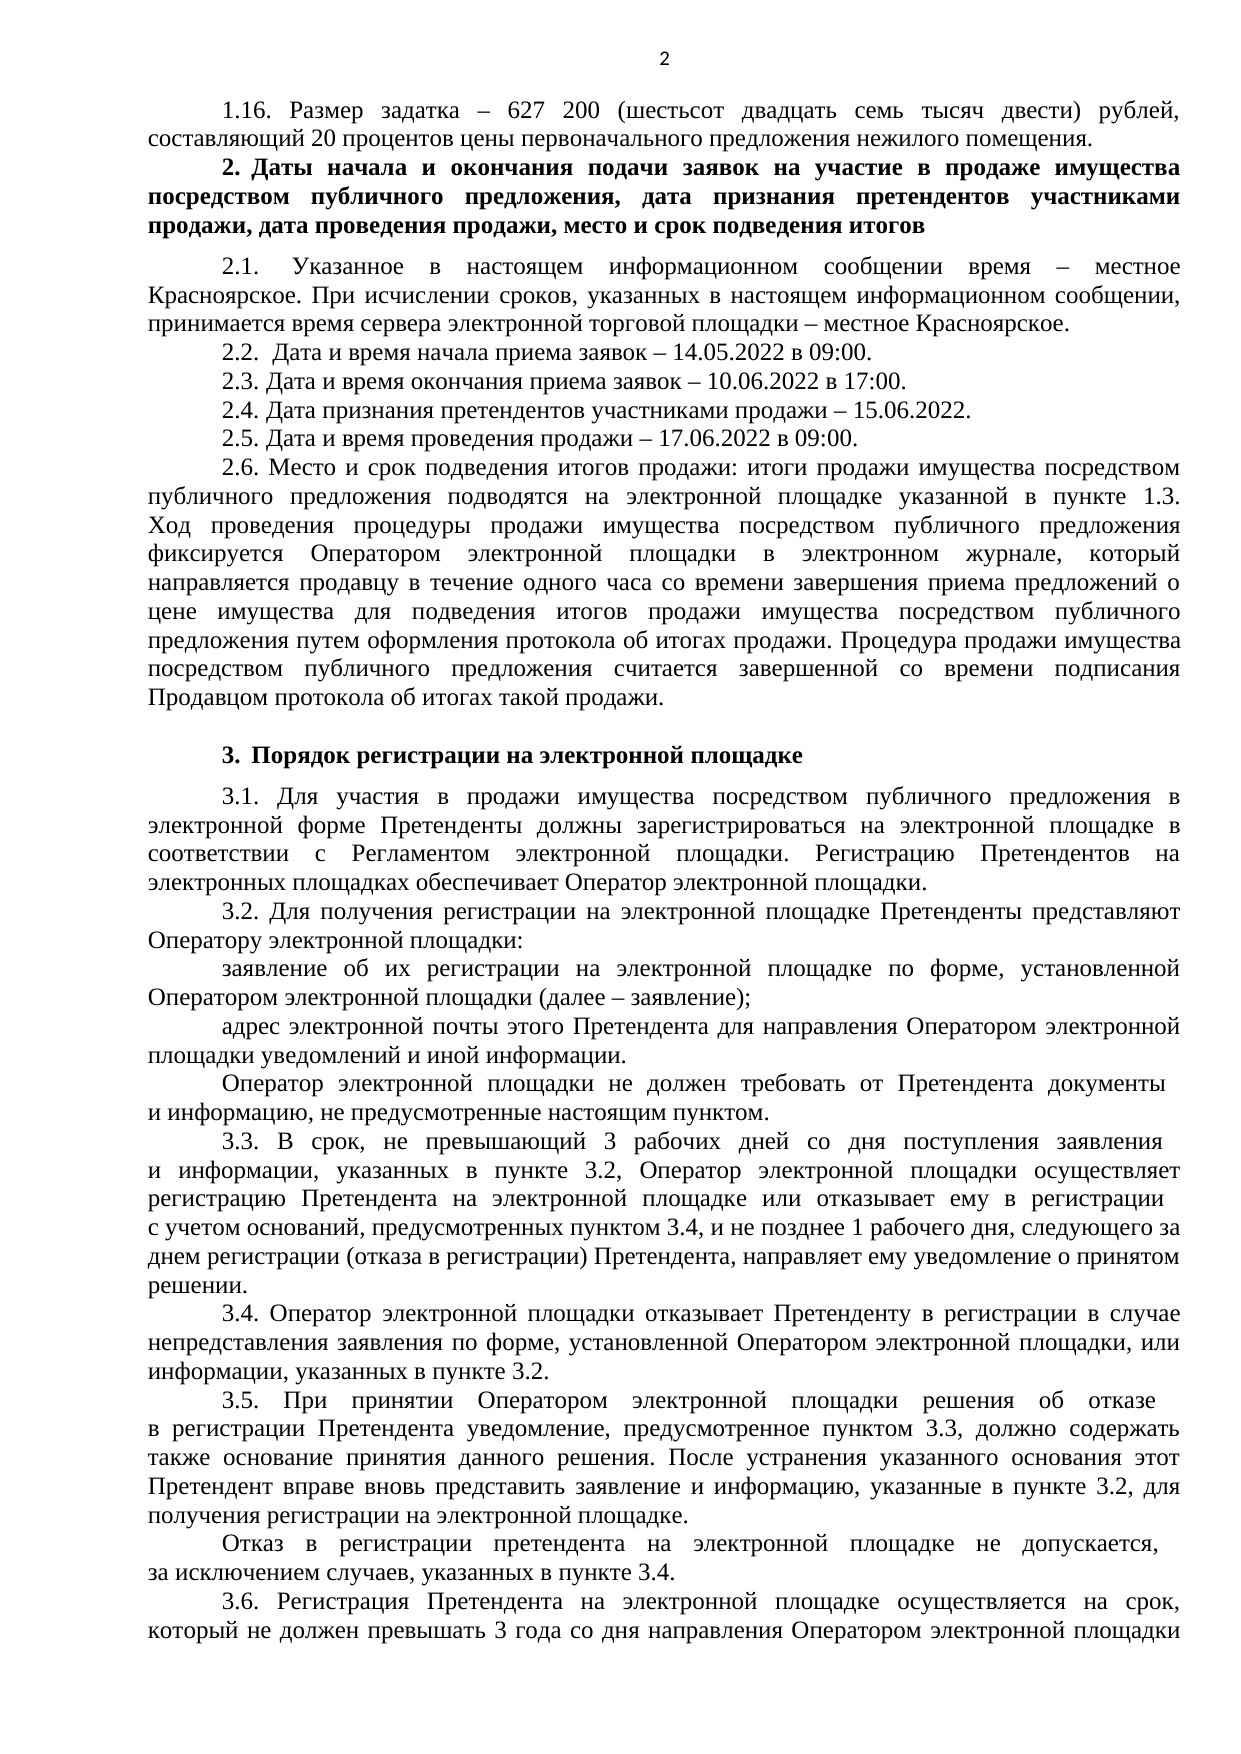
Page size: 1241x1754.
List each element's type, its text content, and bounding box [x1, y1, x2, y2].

list Отказ в регистрации претендента на электронной площадке не допускается, за исключением случаев, указанных в пункте 3.4. [148, 1528, 1181, 1586]
text 1.16. Размер задатка – 627 200 (шестьсот двадцать семь тысяч двести) рублей, составляющий 20 процентов цены первоначального предложения нежилого помещения. [148, 95, 1181, 152]
list 3.5. При принятии Оператором электронной площадки решения об отказе в регистрации Претендента уведомление, предусмотренное пунктом 3.3, должно содержать также основание принятия данного решения. После устранения указанного основания этот Претендент вправе вновь представить заявление и информацию, указанные в пункте 3.2, для получения регистрации на электронной площадке. [148, 1385, 1181, 1528]
list Дата и время окончания приема заявок – 10.06.2022 в 17:00. [148, 366, 1181, 395]
text 3.1. Для участия в продажи имущества посредством публичного предложения в электронной форме Претенденты должны зарегистрироваться на электронной площадке в соответствии с Регламентом электронной площадки. Регистрацию Претендентов на электронных площадках обеспечивает Оператор электронной площадки. [148, 781, 1181, 896]
list Дата и время проведения продажи – 17.06.2022 в 09:00. [148, 423, 1181, 452]
list Даты начала и окончания подачи заявок на участие в продаже имущества посредством публичного предложения, дата признания претендентов участниками продажи, дата проведения продажи, место и срок подведения итогов [148, 152, 1181, 238]
text заявление об их регистрации на электронной площадке по форме, установленной Оператором электронной площадки (далее – заявление); [148, 953, 1181, 1011]
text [148, 1586, 1181, 1643]
list Дата и время начала приема заявок – 14.05.2022 в 09:00. [222, 337, 1181, 366]
list Указанное в настоящем информационном сообщении время – местное Красноярское. При исчислении сроков, указанных в настоящем информационном сообщении, принимается время сервера электронной торговой площадки – местное Красноярское. [148, 251, 1181, 337]
list 3.4. Оператор электронной площадки отказывает Претенденту в регистрации в случае непредставления заявления по форме, установленной Оператором электронной площадки, или информации, указанных в пункте 3.2. [148, 1298, 1181, 1385]
list 3.2. Для получения регистрации на электронной площадке Претенденты представляют Оператору электронной площадки: [148, 896, 1181, 953]
text 2.6. Место и срок подведения итогов продажи: итоги продажи имущества посредством публичного предложения подводятся на электронной площадке указанной в пункте 1.3. Ход проведения процедуры продажи имущества посредством публичного предложения фиксируется Оператором электронной площадки в электронном журнале, который направляется продавцу в течение одного часа со времени завершения приема предложений о цене имущества для подведения итогов продажи имущества посредством публичного предложения путем оформления протокола об итогах продажи. Процедура продажи имущества посредством публичного предложения считается завершенной со времени подписания Продавцом протокола об итогах такой продажи. [148, 452, 1181, 711]
list Дата признания претендентов участниками продажи – 15.06.2022. [148, 395, 1181, 423]
text Оператор электронной площадки не должен требовать от Претендента документы и информацию, не предусмотренные настоящим пунктом. [148, 1068, 1181, 1126]
list 3.3. В срок, не превышающий 3 рабочих дней со дня поступления заявления и информации, указанных в пункте 3.2, Оператор электронной площадки осуществляет регистрацию Претендента на электронной площадке или отказывает ему в регистрации с учетом оснований, предусмотренных пунктом 3.4, и не позднее 1 рабочего дня, следующего за днем регистрации (отказа в регистрации) Претендента, направляет ему уведомление о принятом решении. [148, 1126, 1181, 1298]
list Порядок регистрации на электронной площадке [148, 740, 1181, 768]
list адрес электронной почты этого Претендента для направления Оператором электронной площадки уведомлений и иной информации. [148, 1011, 1181, 1068]
